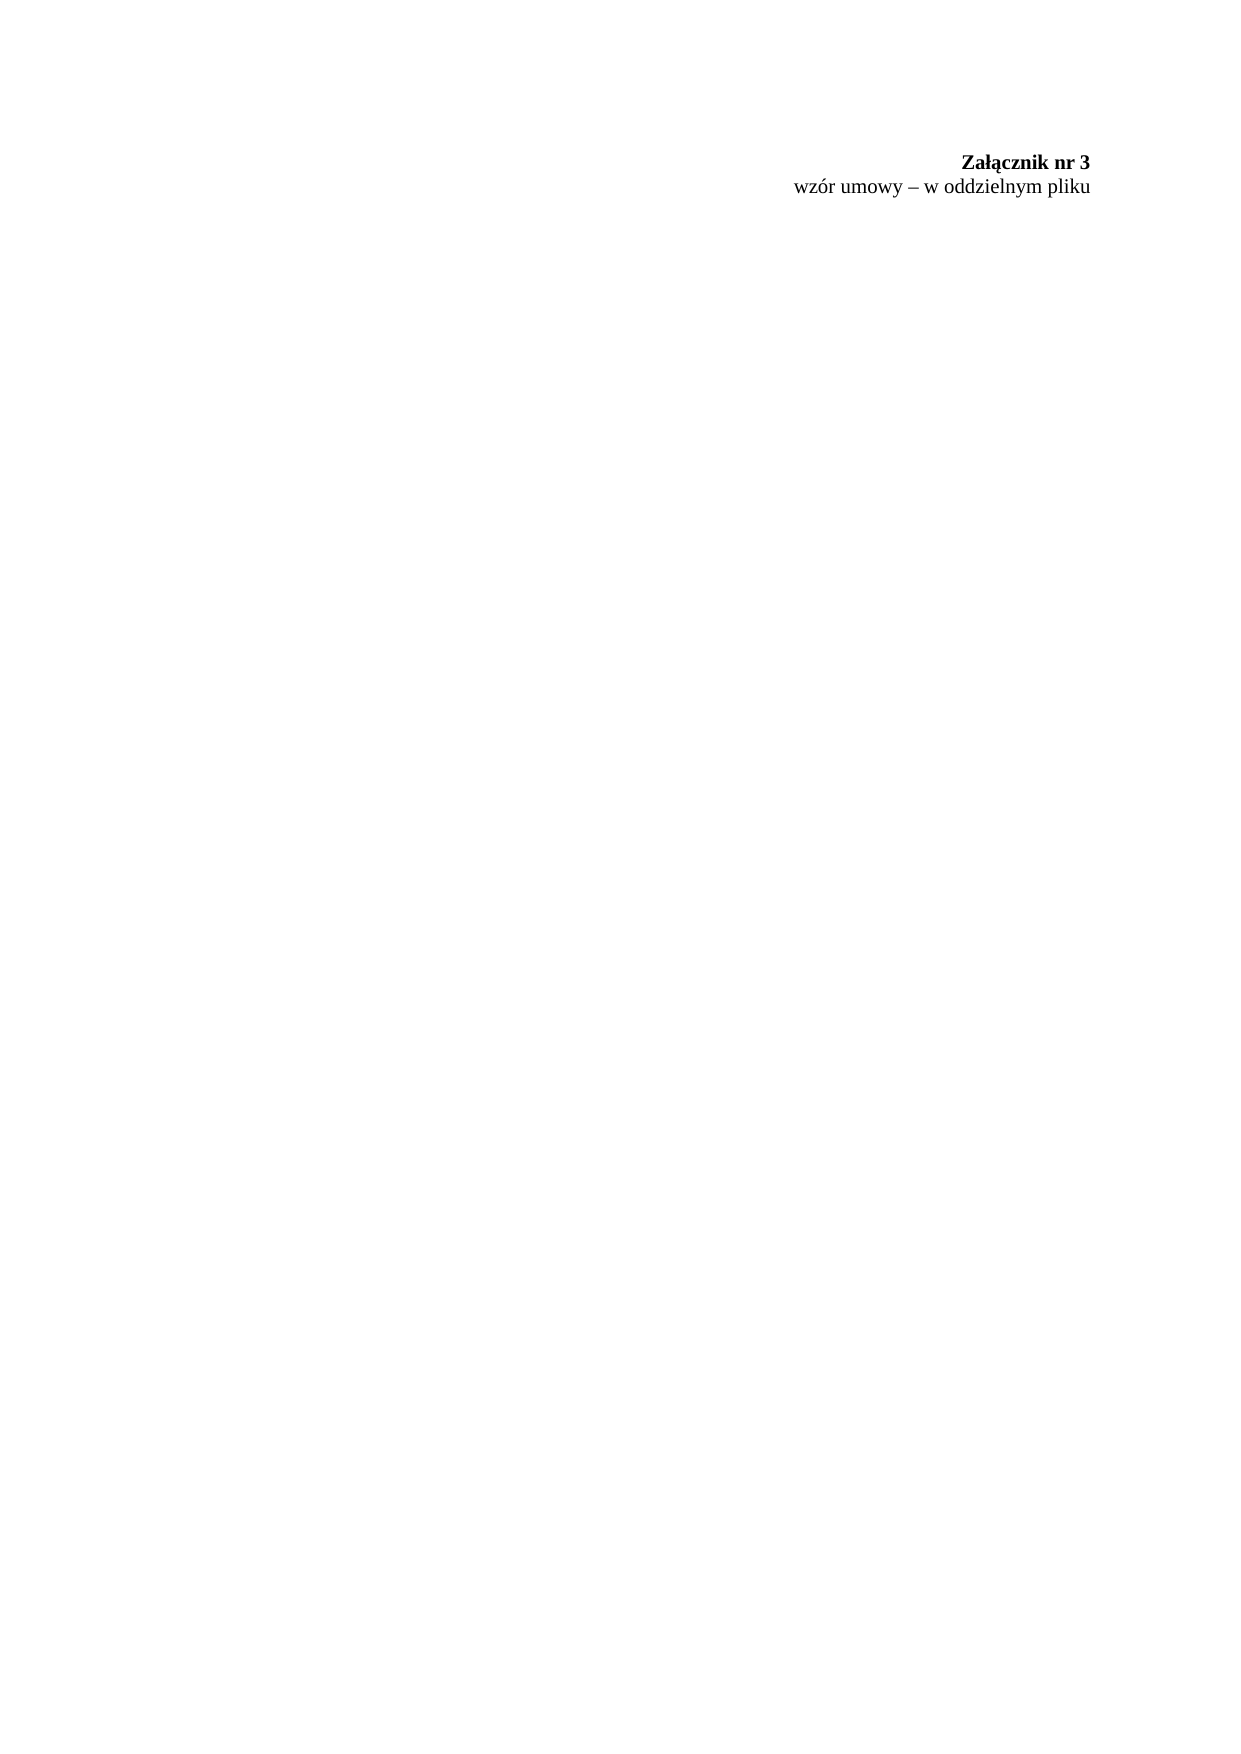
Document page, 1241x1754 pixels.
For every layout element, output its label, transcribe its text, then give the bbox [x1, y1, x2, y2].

text Załącznik nr 3 [150, 150, 1090, 174]
text wzór umowy – w oddzielnym pliku [150, 174, 1090, 198]
